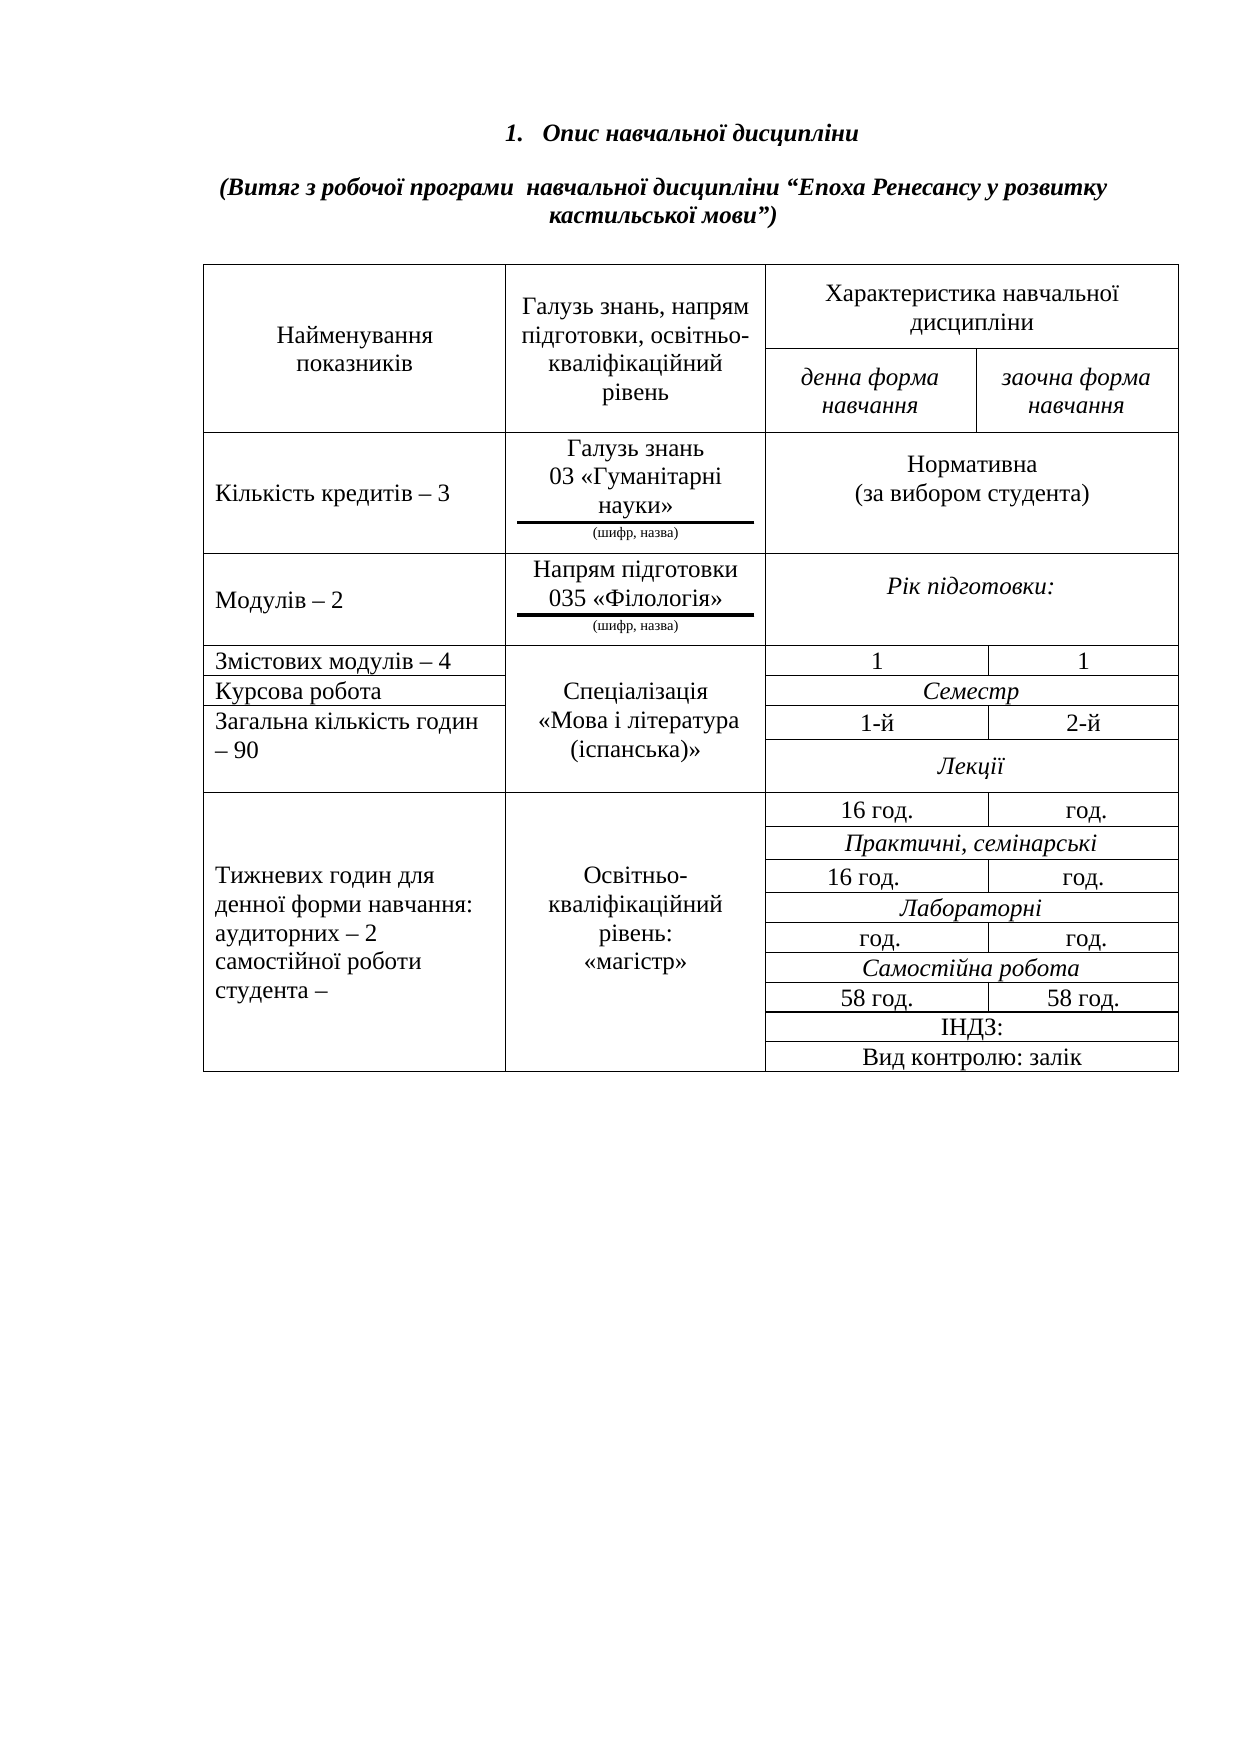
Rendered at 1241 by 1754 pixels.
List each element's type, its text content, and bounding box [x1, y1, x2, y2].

table_cell год. [989, 860, 1178, 892]
table_cell денна форма навчання [766, 349, 976, 432]
table_header Характеристика навчальної дисципліни [766, 265, 1178, 348]
subtitle Опис навчальної дисципліни [215, 118, 1152, 147]
table_cell Спеціалізація «Мова і література (іспанська)» [506, 646, 765, 792]
table_cell Вид контролю: залік [766, 1042, 1178, 1071]
table_cell Рік підготовки: [766, 554, 1178, 645]
table_cell 1 [766, 646, 988, 675]
table_cell Лекції [766, 740, 1178, 792]
table_cell год. [989, 793, 1178, 826]
table_cell Освітньо-кваліфікаційний рівень: «магістр» [506, 793, 765, 1071]
table_cell 58 год. [766, 983, 988, 1011]
table_cell 16 год. [766, 793, 988, 826]
table_cell Лабораторні [766, 893, 1178, 922]
table_header Найменування показників [204, 265, 505, 432]
table_cell Самостійна робота [766, 953, 1178, 982]
table_cell заочна форма навчання [977, 349, 1178, 432]
table_cell Загальна кількість годин – 90 [204, 706, 505, 792]
table_header Галузь знань, напрям підготовки, освітньо-кваліфікаційний рівень [506, 265, 765, 432]
table_cell 2-й [989, 706, 1178, 738]
table_cell 1-й [766, 706, 988, 738]
table_cell Практичні, семінарські [766, 827, 1178, 859]
table_cell Галузь знань 03 «Гуманітарні науки» (шифр, назва) [506, 433, 765, 553]
table_cell 1 [989, 646, 1178, 675]
table_cell Нормативна (за вибором студента) [766, 433, 1178, 553]
table_cell Семестр [766, 676, 1178, 705]
table_cell 58 год. [989, 983, 1178, 1011]
table_cell год. [766, 923, 988, 952]
table_cell год. [989, 923, 1178, 952]
subtitle (Витяг з робочої програми навчальної дисципліни “Епоха Ренесансу у розвитку кастильської мови”) [177, 172, 1152, 229]
table_cell Напрям підготовки 035 «Філологія» (шифр, назва) [506, 554, 765, 645]
table_cell Курсова робота [204, 676, 505, 705]
table_cell Змістових модулів – 4 [204, 646, 505, 675]
table_cell Тижневих годин для денної форми навчання: аудиторних – 2 самостійної роботи студента – [204, 793, 505, 1071]
table_cell ІНДЗ: [766, 1013, 1178, 1041]
table_cell Кількість кредитів – 3 [204, 433, 505, 553]
table_cell 16 год. [766, 860, 988, 892]
table_cell Модулів – 2 [204, 554, 505, 645]
